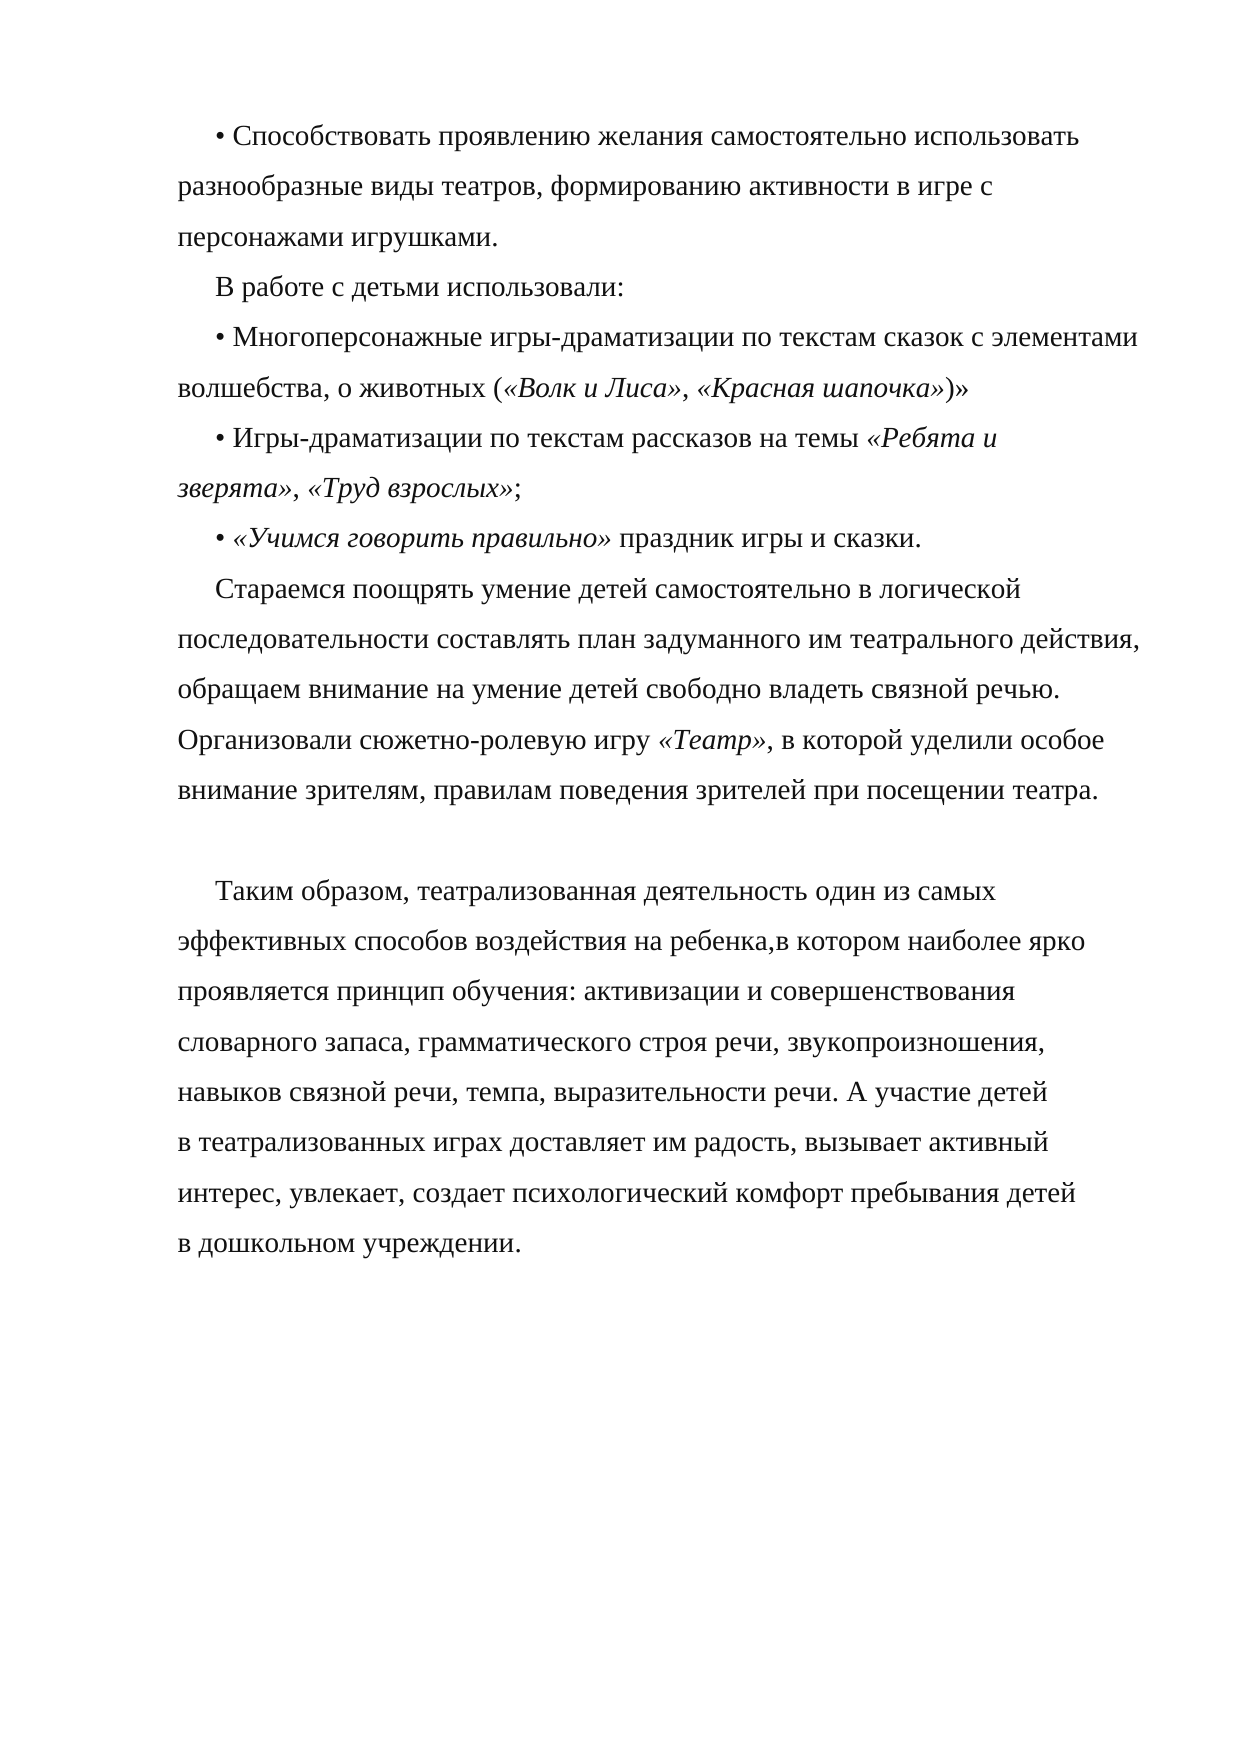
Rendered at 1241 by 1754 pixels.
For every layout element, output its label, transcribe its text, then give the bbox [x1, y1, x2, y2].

text • Способствовать проявлению желания самостоятельно использовать разнообразные виды театров, формированию активности в игре с персонажами игрушками. [177, 118, 1152, 252]
text Стараемся поощрять умение детей самостоятельно в логической последовательности составлять план задуманного им театрального действия, обращаем внимание на умение детей свободно владеть связной речью. Организовали сюжетно-ролевую игру «Театр», в которой уделили особое внимание зрителям, правилам поведения зрителей при посещении театра. [177, 571, 1152, 806]
text • Многоперсонажные игры-драматизации по текстам сказок с элементами волшебства, о животных («Волк и Лиса», «Красная шапочка»)» [177, 319, 1152, 403]
text В работе с детьми использовали: [177, 269, 1152, 303]
text Таким образом, театрализованная деятельность один из самых эффективных способов воздействия на ребенка,в котором наиболее ярко проявляется принцип обучения: активизации и совершенствования словарного запаса, грамматического строя речи, звукопроизношения, навыков связной речи, темпа, выразительности речи. А участие детей в театрализованных играх доставляет им радость, вызывает активный интерес, увлекает, создает психологический комфорт пребывания детей в дошкольном учреждении. [177, 873, 1152, 1258]
text • Игры-драматизации по текстам рассказов на темы «Ребята и зверята», «Труд взрослых»; [177, 420, 1152, 504]
text • «Учимся говорить правильно» праздник игры и сказки. [177, 521, 1152, 554]
